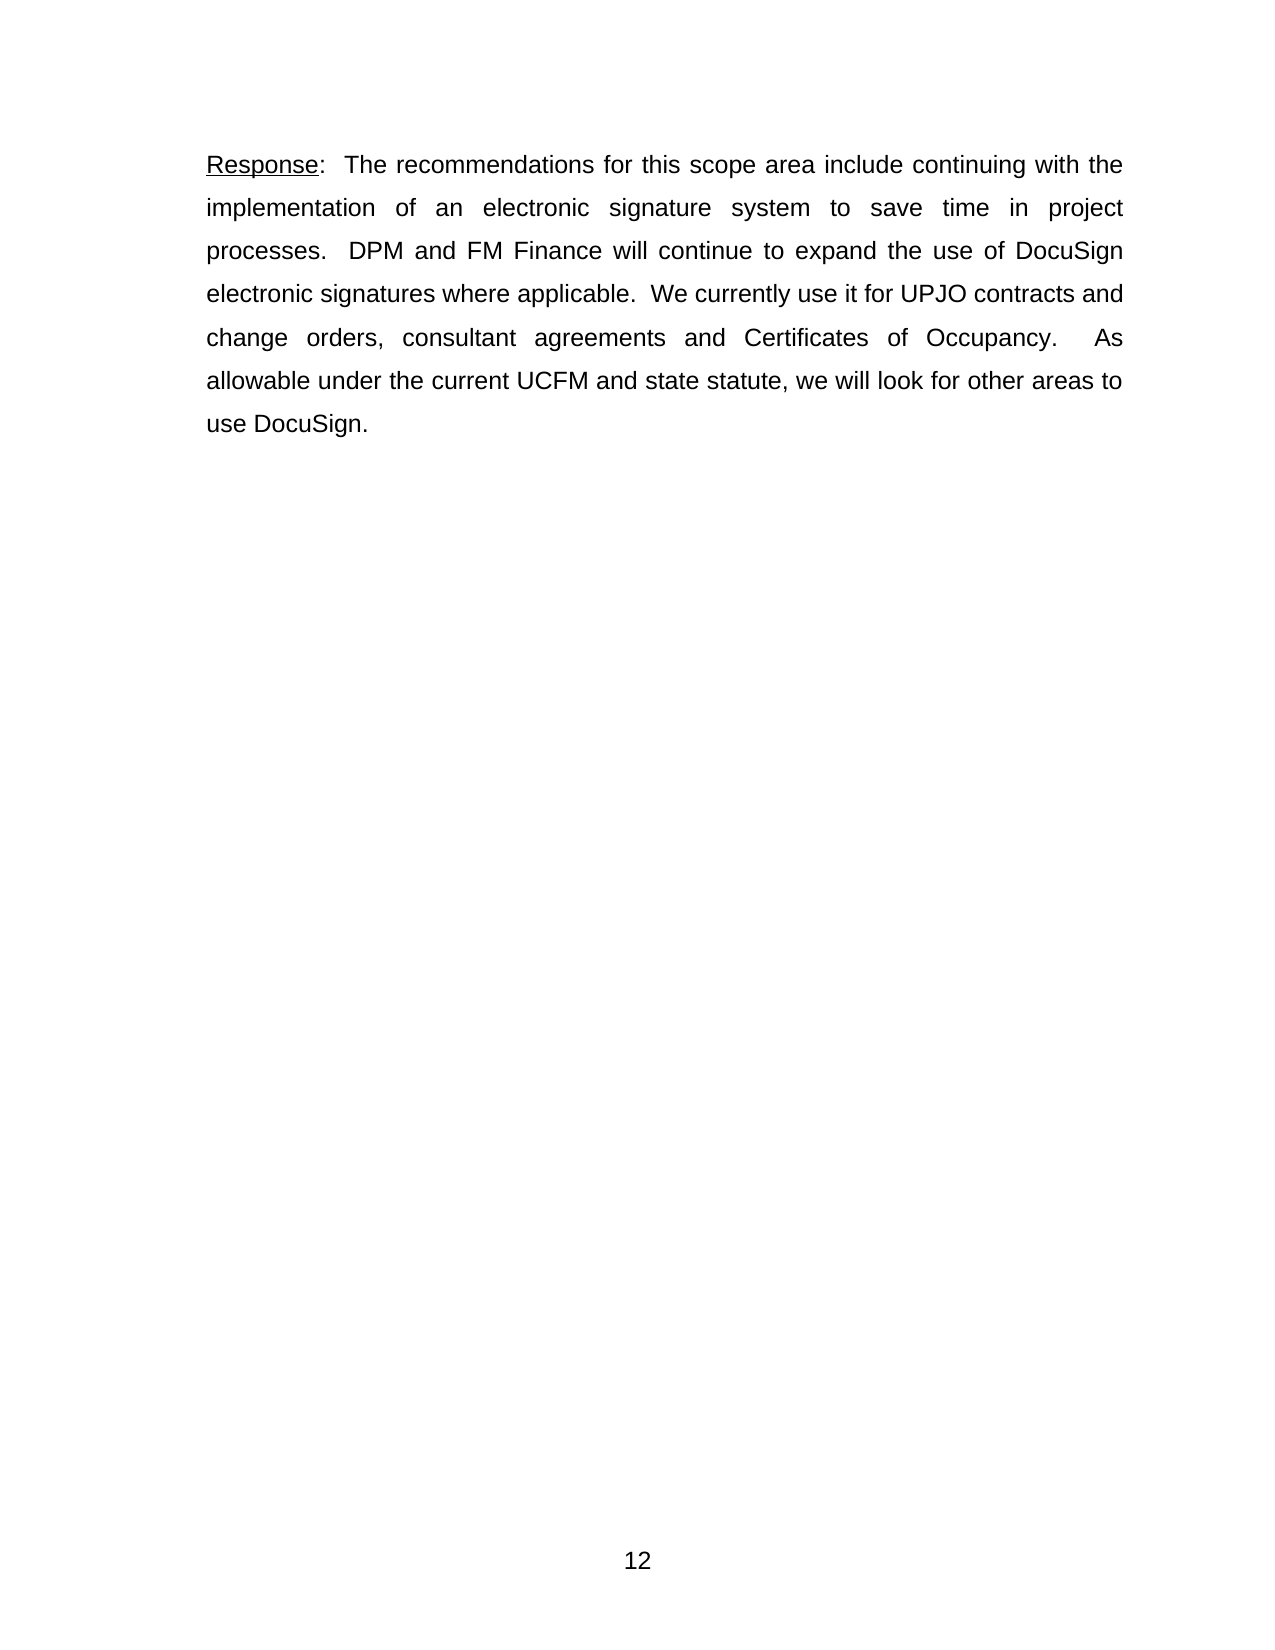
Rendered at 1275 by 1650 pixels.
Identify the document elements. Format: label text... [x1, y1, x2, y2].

text Response: The recommendations for this scope area include continuing with the implementation of an electronic signature system to save time in project processes. DPM and FM Finance will continue to expand the use of DocuSign electronic signatures where applicable. We currently use it for UPJO contracts and change orders, consultant agreements and Certificates of Occupancy. As allowable under the current UCFM and state statute, we will look for other areas to use DocuSign. [206, 150, 1125, 437]
